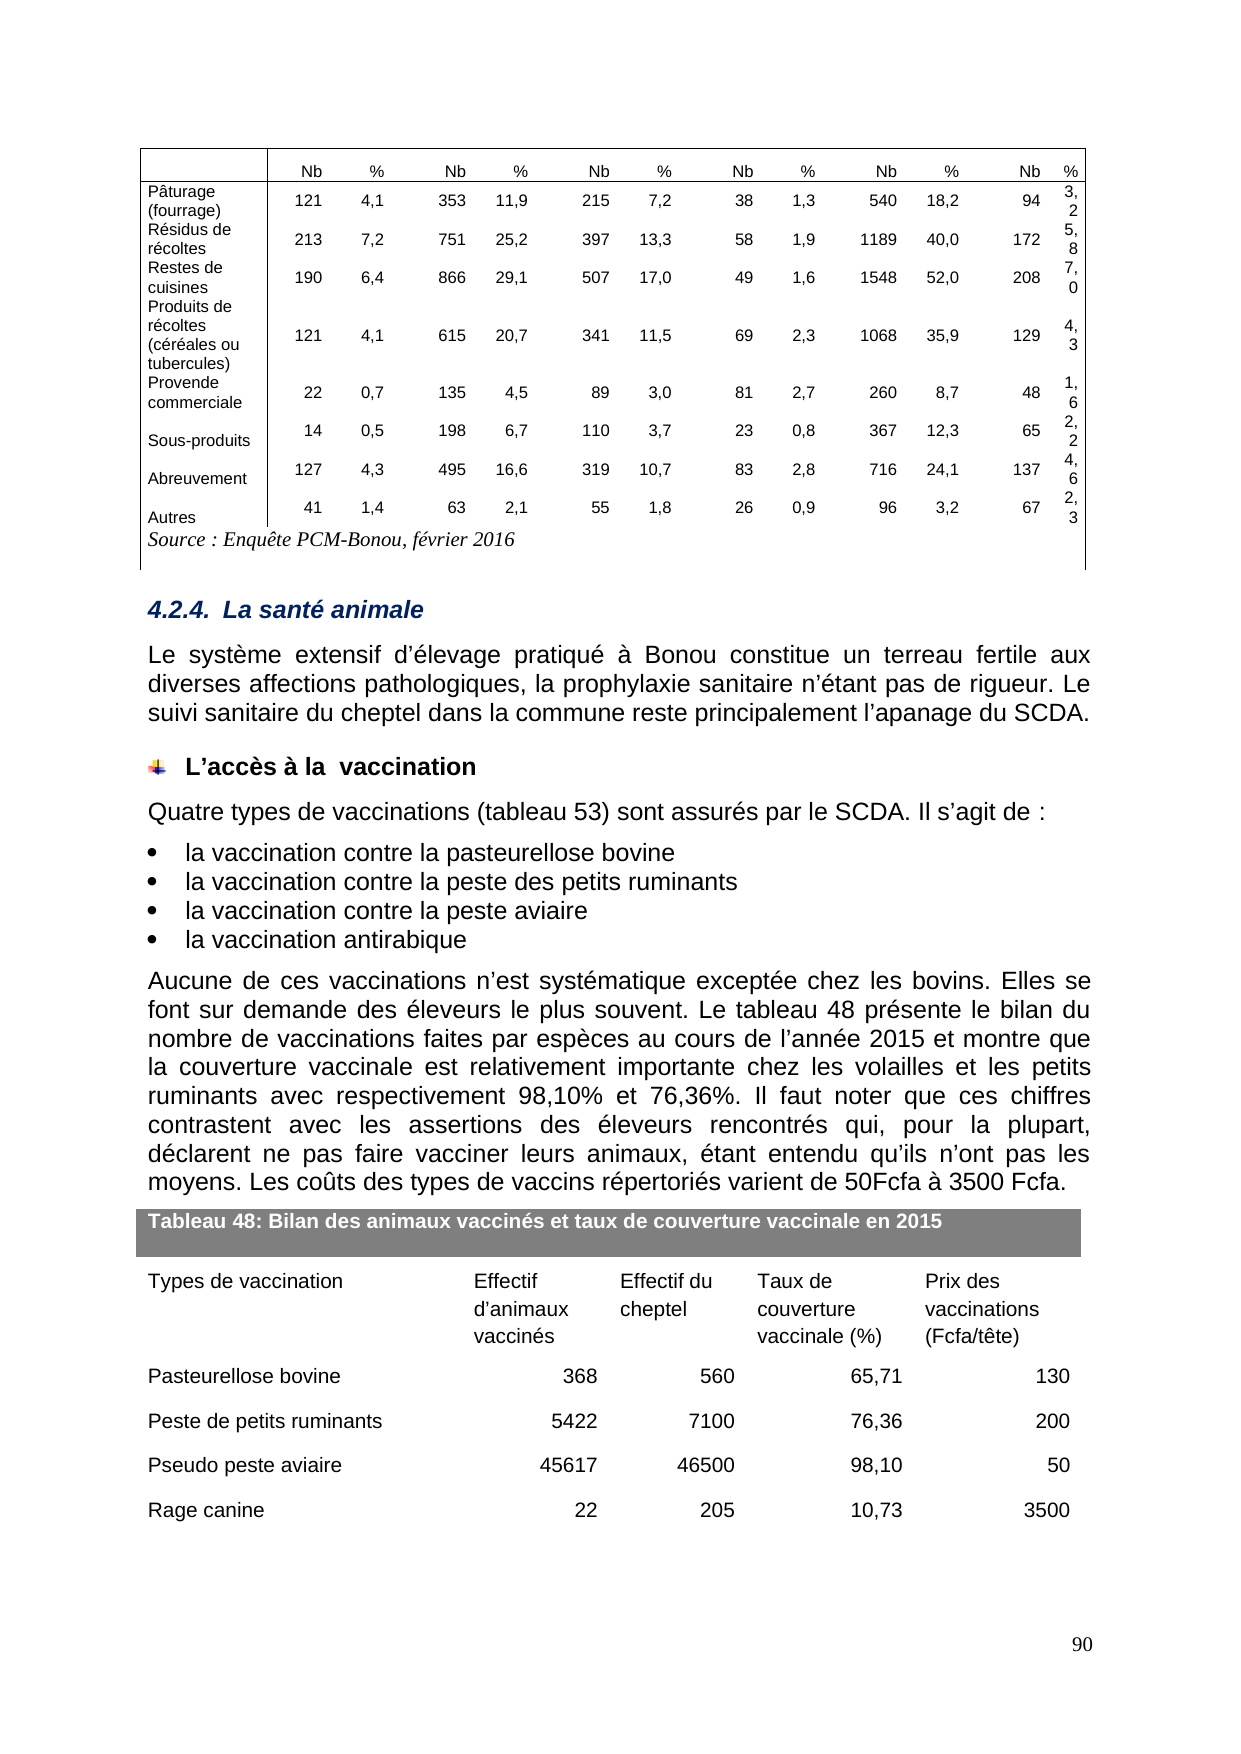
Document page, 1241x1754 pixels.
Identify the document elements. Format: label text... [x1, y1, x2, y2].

list L’accès à la vaccination [148, 751, 1092, 780]
text Le système extensif d’élevage pratiqué à Bonou constitue un terreau fertile aux diverses affections pathologiques, la prophylaxie sanitaire n’étant pas de rigueur. Le suivi sanitaire du cheptel dans la commune reste principalement l’apanage du SCDA. [148, 640, 1092, 726]
text Quatre types de vaccinations (tableau 53) sont assurés par le SCDA. Il s’agit de : [148, 797, 1092, 826]
list La santé animale [148, 595, 1092, 623]
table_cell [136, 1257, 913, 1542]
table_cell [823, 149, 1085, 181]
list la vaccination contre la peste aviaire [148, 896, 1092, 925]
picture [148, 758, 166, 775]
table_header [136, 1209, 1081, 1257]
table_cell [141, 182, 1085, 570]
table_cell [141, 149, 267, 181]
text Aucune de ces vaccinations n’est systématique exceptée chez les bovins. Elles se font sur demande des éleveurs le plus souvent. Le tableau 48 présente le bilan du nombre de vaccinations faites par espèces au cours de l’année 2015 et montre que la couverture vaccinale est relativement importante chez les volailles et les petits ruminants avec respectivement 98,10% et 76,36%. Il faut noter que ces chiffres contrastent avec les assertions des éleveurs rencontrés qui, pour la plupart, déclarent ne pas faire vacciner leurs animaux, étant entendu qu’ils n’ont pas les moyens. Les coûts des types de vaccins répertoriés varient de 50Fcfa à 3500 Fcfa. [148, 966, 1092, 1196]
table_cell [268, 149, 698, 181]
list la vaccination contre la peste des petits ruminants [148, 867, 1092, 896]
list la vaccination antirabique [148, 925, 1092, 953]
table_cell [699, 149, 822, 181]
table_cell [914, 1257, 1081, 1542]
list la vaccination contre la pasteurellose bovine [148, 838, 1092, 867]
